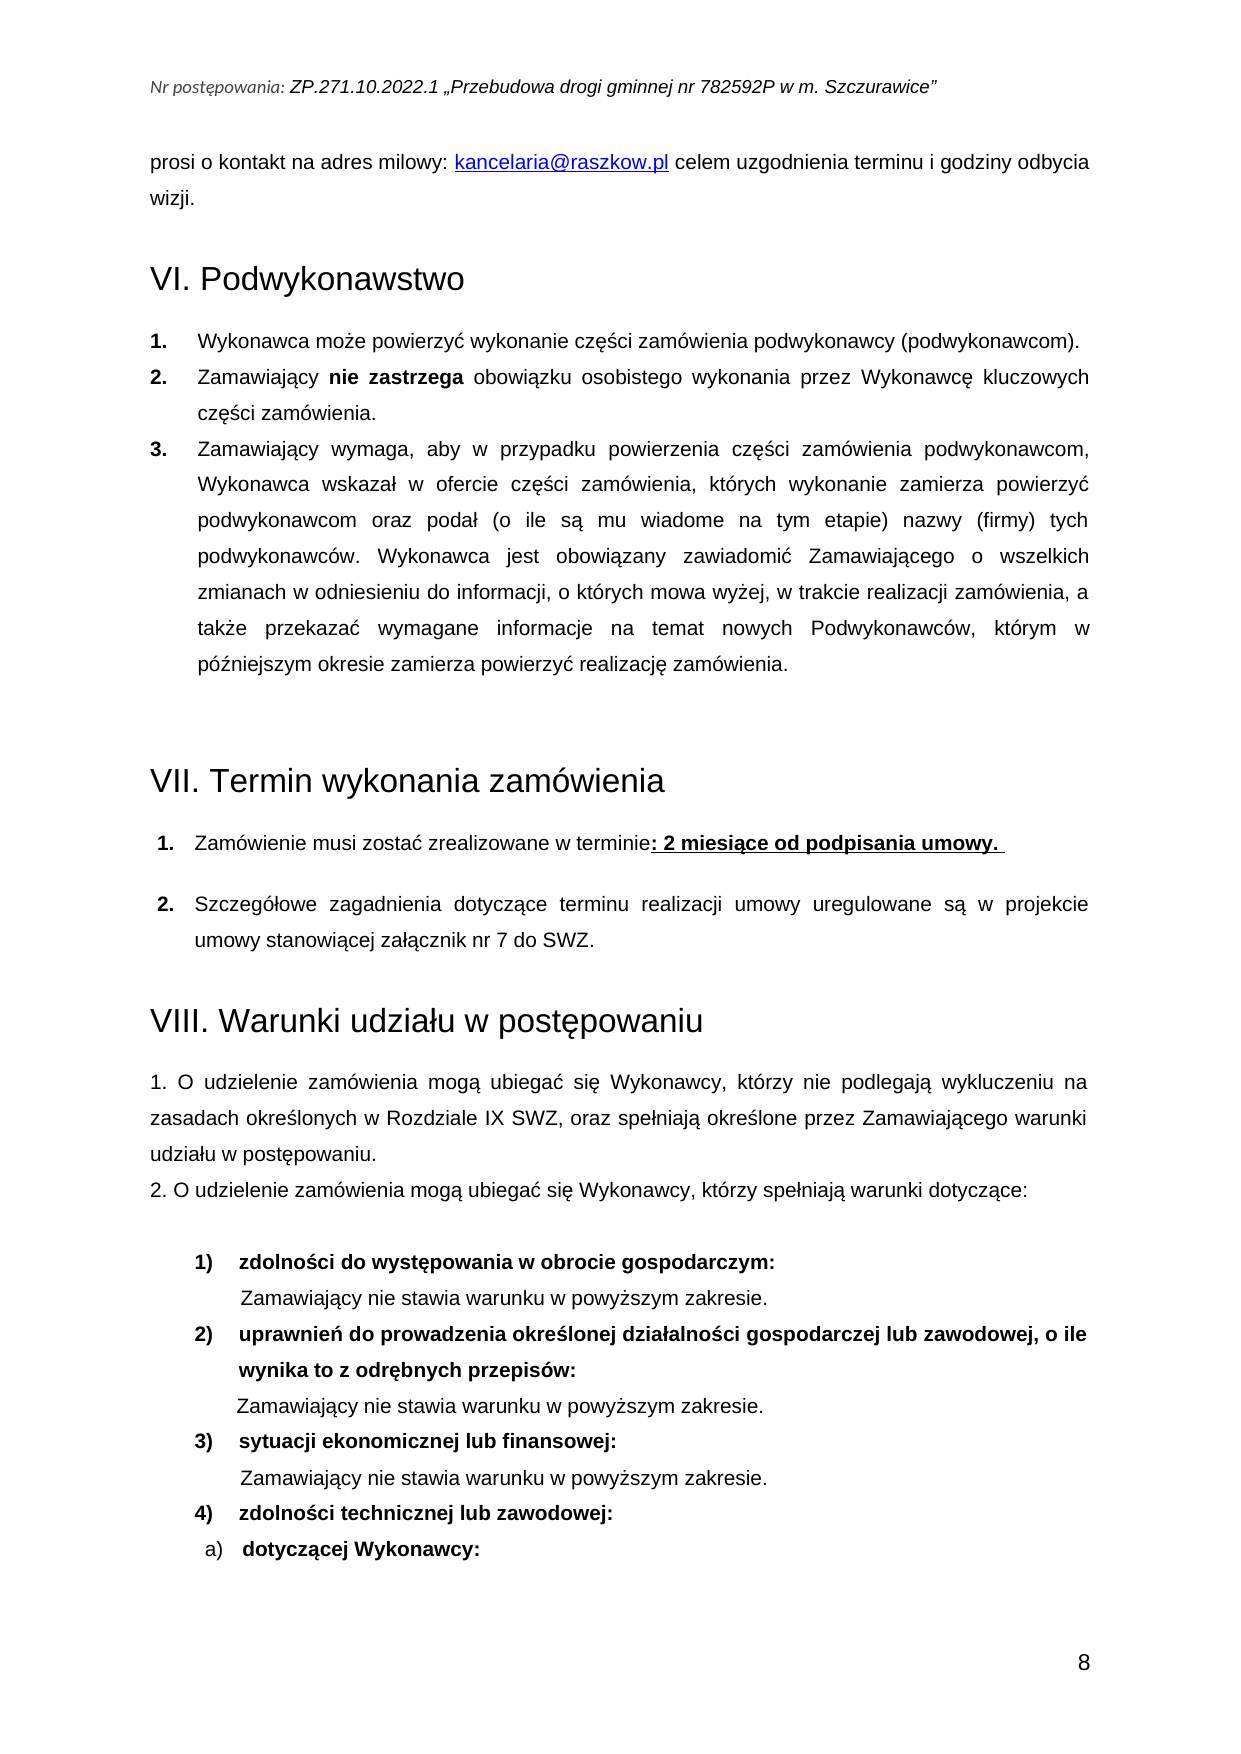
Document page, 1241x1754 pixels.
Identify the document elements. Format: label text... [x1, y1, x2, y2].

text Zamawiający nie stawia warunku w powyższym zakresie. [150, 1393, 1088, 1417]
list dotyczącej Wykonawcy: [204, 1537, 1088, 1561]
list zdolności do występowania w obrocie gospodarczym: [194, 1250, 1088, 1274]
text Zamawiający nie stawia warunku w powyższym zakresie. [217, 1465, 1088, 1489]
subtitle VII. Termin wykonania zamówienia [150, 761, 1090, 800]
list Zamawiający wymaga, aby w przypadku powierzenia części zamówienia podwykonawcom, Wykonawca wskazał w ofercie części zamówienia, których wykonanie zamierza powierzyć podwykonawcom oraz podał (o ile są mu wiadome na tym etapie) nazwy (firmy) tych podwykonawców. Wykonawca jest obowiązany zawiadomić Zamawiającego o wszelkich zmianach w odniesieniu do informacji, o których mowa wyżej, w trakcie realizacji zamówienia, a także przekazać wymagane informacje na temat nowych Podwykonawców, którym w późniejszym okresie zamierza powierzyć realizację zamówienia. [150, 436, 1090, 676]
text Zamawiający nie stawia warunku w powyższym zakresie. [240, 1286, 1088, 1309]
list sytuacji ekonomicznej lub finansowej: [194, 1429, 1088, 1453]
list uprawnień do prowadzenia określonej działalności gospodarczej lub zawodowej, o ile wynika to z odrębnych przepisów: [194, 1322, 1088, 1381]
list Zamawiający nie zastrzega obowiązku osobistego wykonania przez Wykonawcę kluczowych części zamówienia. [150, 364, 1090, 424]
text 1. O udzielenie zamówienia mogą ubiegać się Wykonawcy, którzy nie podlegają wykluczeniu na zasadach określonych w Rozdziale IX SWZ, oraz spełniają określone przez Zamawiającego warunki udziału w postępowaniu. [150, 1070, 1088, 1166]
subtitle VIII. Warunki udziału w postępowaniu [150, 1001, 1090, 1039]
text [150, 150, 1090, 210]
subtitle VI. Podwykonawstwo [150, 259, 1090, 298]
text 2. O udzielenie zamówienia mogą ubiegać się Wykonawcy, którzy spełniają warunki dotyczące: [150, 1178, 1088, 1202]
list Wykonawca może powierzyć wykonanie części zamówienia podwykonawcy (podwykonawcom). [150, 328, 1090, 352]
list Zamówienie musi zostać zrealizowane w terminie: 2 miesiące od podpisania umowy. [157, 831, 1090, 854]
list Szczegółowe zagadnienia dotyczące terminu realizacji umowy uregulowane są w projekcie umowy stanowiącej załącznik nr 7 do SWZ. [157, 891, 1090, 951]
list zdolności technicznej lub zawodowej: [194, 1501, 1088, 1525]
